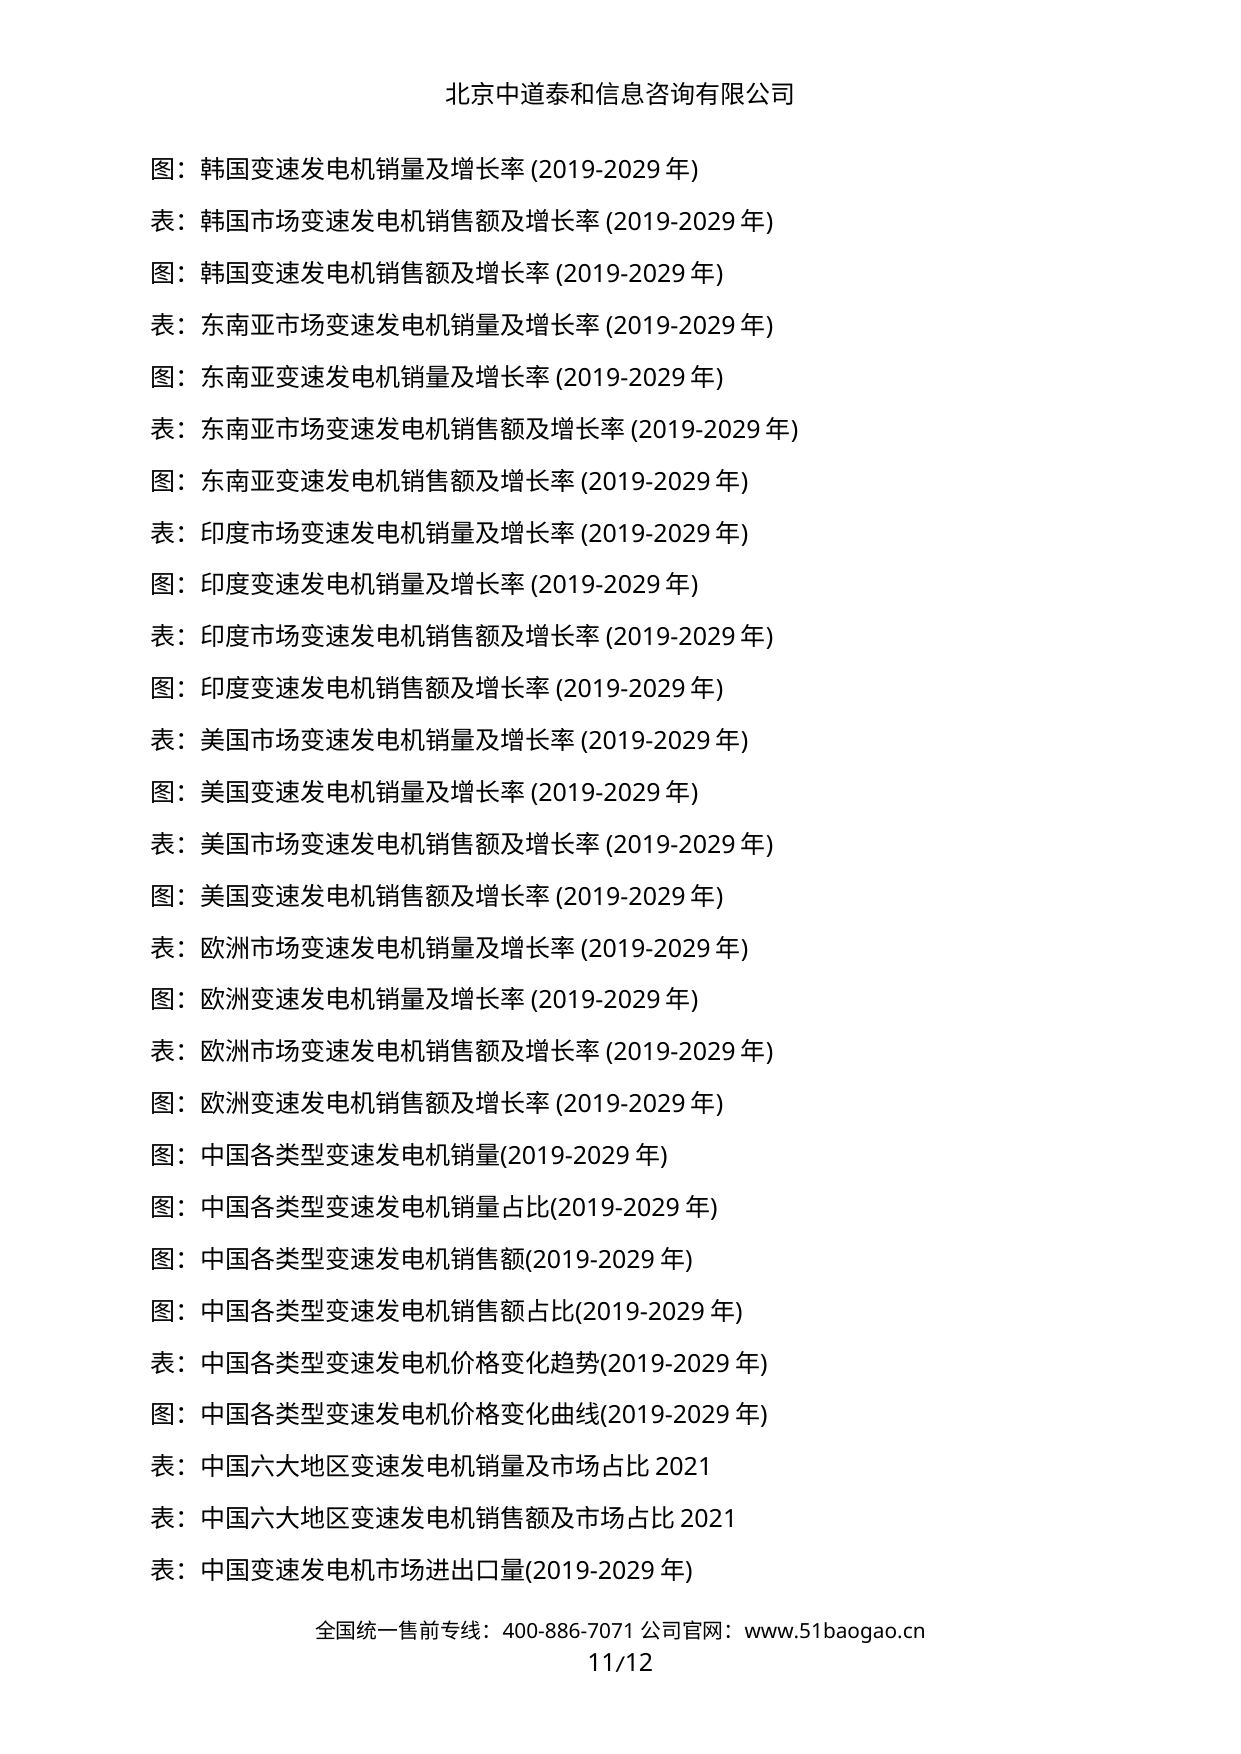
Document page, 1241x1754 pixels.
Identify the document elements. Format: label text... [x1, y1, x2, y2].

text 图：印度变速发电机销售额及增长率 (2019-2029年) [150, 669, 1090, 705]
text 图：中国各类型变速发电机销量占比(2019-2029年) [150, 1187, 1090, 1224]
text 表：美国市场变速发电机销售额及增长率 (2019-2029年) [150, 824, 1090, 861]
text 图：东南亚变速发电机销售额及增长率 (2019-2029年) [150, 461, 1090, 497]
text 表：东南亚市场变速发电机销量及增长率 (2019-2029年) [150, 306, 1090, 342]
text 图：欧洲变速发电机销售额及增长率 (2019-2029年) [150, 1084, 1090, 1120]
text 图：韩国变速发电机销售额及增长率 (2019-2029年) [150, 254, 1090, 290]
text 表：中国六大地区变速发电机销量及市场占比2021 [150, 1447, 1090, 1483]
text 图：中国各类型变速发电机价格变化曲线(2019-2029年) [150, 1395, 1090, 1431]
text 表：中国各类型变速发电机价格变化趋势(2019-2029年) [150, 1343, 1090, 1379]
text 表：印度市场变速发电机销量及增长率 (2019-2029年) [150, 513, 1090, 549]
text 图：欧洲变速发电机销量及增长率 (2019-2029年) [150, 980, 1090, 1016]
text 图：印度变速发电机销量及增长率 (2019-2029年) [150, 565, 1090, 601]
text 图：中国各类型变速发电机销售额(2019-2029年) [150, 1239, 1090, 1276]
text 图：东南亚变速发电机销量及增长率 (2019-2029年) [150, 357, 1090, 394]
text 表：韩国市场变速发电机销售额及增长率 (2019-2029年) [150, 202, 1090, 238]
text 表：欧洲市场变速发电机销量及增长率 (2019-2029年) [150, 928, 1090, 964]
text 表：东南亚市场变速发电机销售额及增长率 (2019-2029年) [150, 409, 1090, 446]
text 表：美国市场变速发电机销量及增长率 (2019-2029年) [150, 721, 1090, 757]
text 图：中国各类型变速发电机销量(2019-2029年) [150, 1136, 1090, 1172]
text 表：中国六大地区变速发电机销售额及市场占比2021 [150, 1499, 1090, 1535]
text 表：印度市场变速发电机销售额及增长率 (2019-2029年) [150, 617, 1090, 653]
text 表：中国变速发电机市场进出口量(2019-2029年) [150, 1551, 1090, 1587]
text 表：欧洲市场变速发电机销售额及增长率 (2019-2029年) [150, 1032, 1090, 1068]
text 图：美国变速发电机销量及增长率 (2019-2029年) [150, 772, 1090, 809]
text 图：中国各类型变速发电机销售额占比(2019-2029年) [150, 1291, 1090, 1327]
text 图：美国变速发电机销售额及增长率 (2019-2029年) [150, 876, 1090, 912]
text 图：韩国变速发电机销量及增长率 (2019-2029年) [150, 150, 1090, 186]
